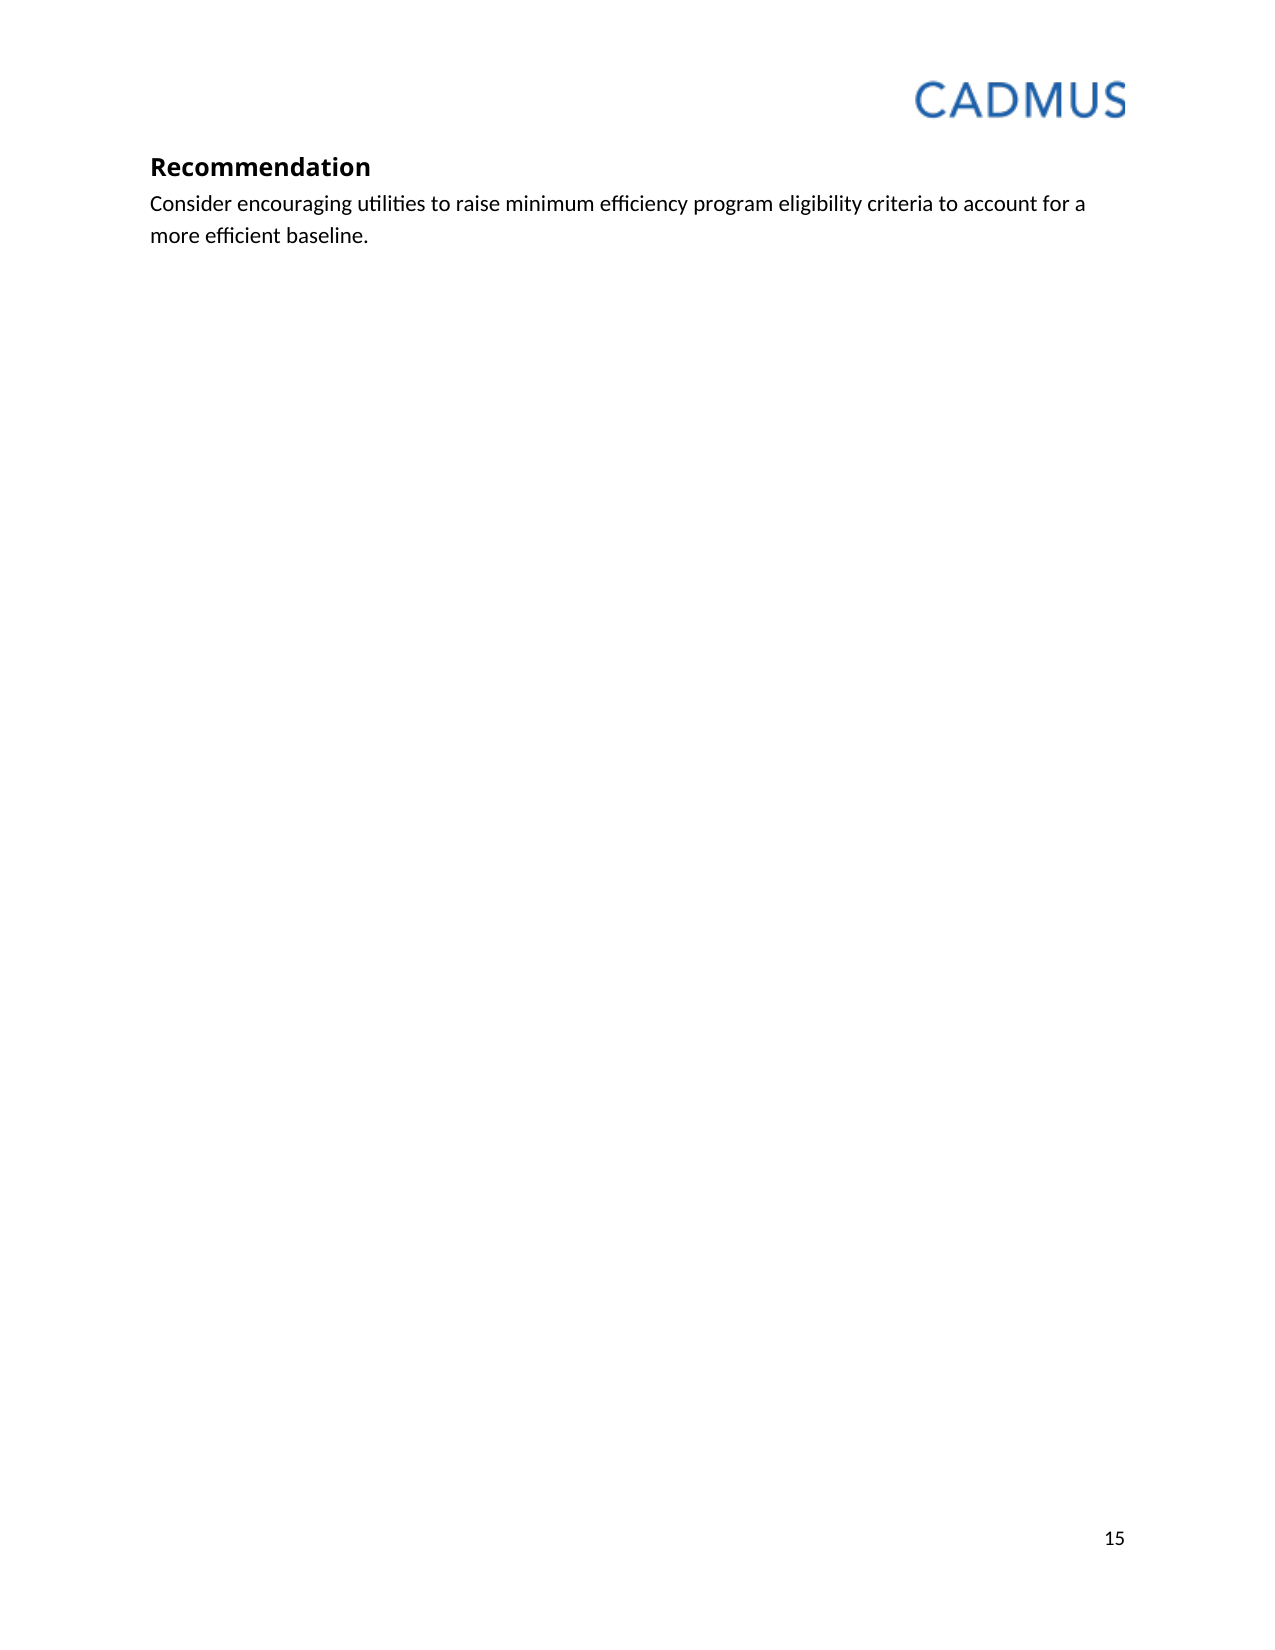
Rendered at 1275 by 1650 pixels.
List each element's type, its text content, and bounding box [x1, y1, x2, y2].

subtitle Recommendation [150, 150, 1125, 184]
text Consider encouraging utilities to raise minimum efficiency program eligibility criteria to account for a more efficient baseline. [150, 189, 1125, 249]
